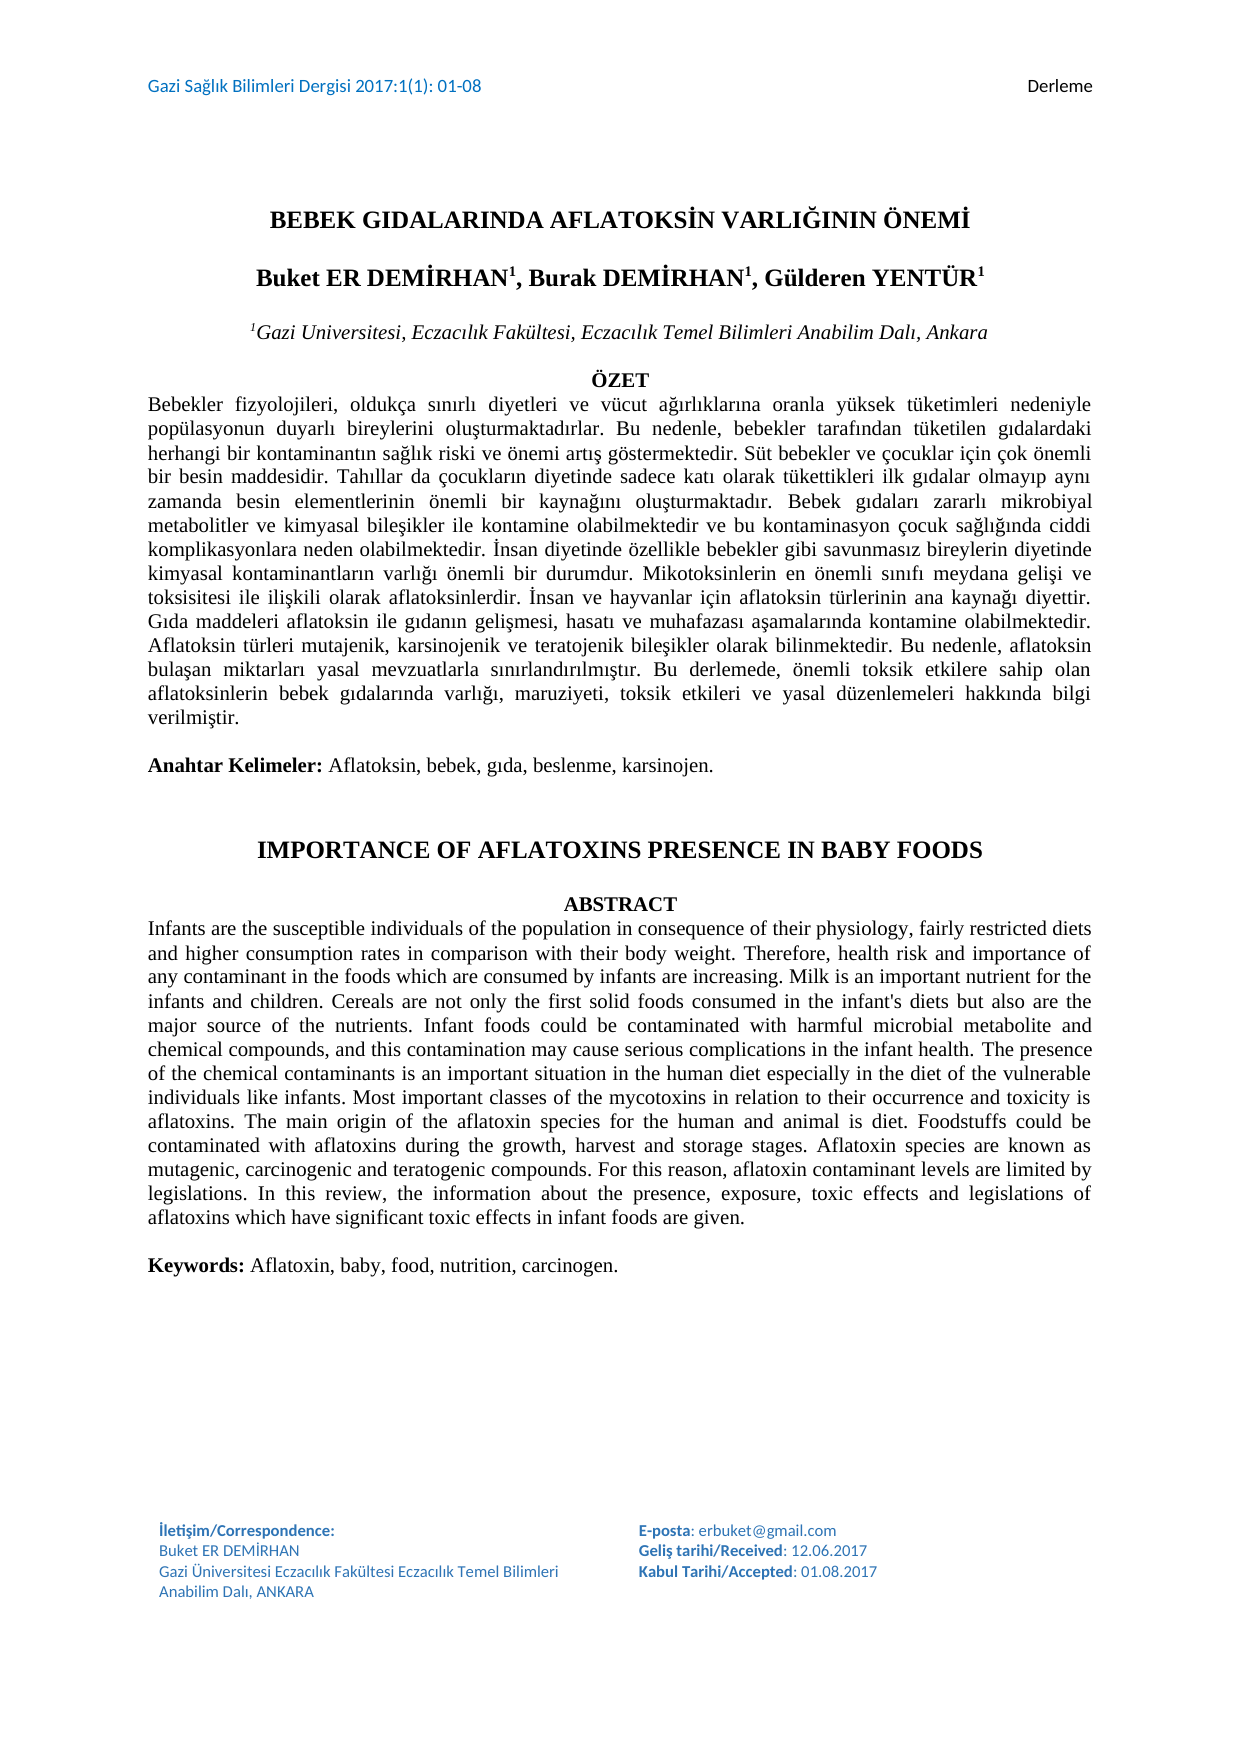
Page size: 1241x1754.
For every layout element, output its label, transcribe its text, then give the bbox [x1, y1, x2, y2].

text Özet [148, 368, 1093, 392]
text Buket ER DEMİRHAN1, Burak DEMİRHAN1, Gülderen YENTÜR1 [148, 263, 1093, 291]
text Bebekler fizyolojileri, oldukça sınırlı diyetleri ve vücut ağırlıklarına oranla yüksek tüketimleri nedeniyle popülasyonun duyarlı bireylerini oluşturmaktadırlar. Bu nedenle, bebekler tarafından tüketilen gıdalardaki herhangi bir kontaminantın sağlık riski ve önemi artış göstermektedir. Süt bebekler ve çocuklar için çok önemli bir besin maddesidir. Tahıllar da çocukların diyetinde sadece katı olarak tükettikleri ilk gıdalar olmayıp aynı zamanda besin elementlerinin önemli bir kaynağını oluşturmaktadır. Bebek gıdaları zararlı mikrobiyal metabolitler ve kimyasal bileşikler ile kontamine olabilmektedir ve bu kontaminasyon çocuk sağlığında ciddi komplikasyonlara neden olabilmektedir. İnsan diyetinde özellikle bebekler gibi savunmasız bireylerin diyetinde kimyasal kontaminantların varlığı önemli bir durumdur. Mikotoksinlerin en önemli sınıfı meydana gelişi ve toksisitesi ile ilişkili olarak aflatoksinlerdir. İnsan ve hayvanlar için aflatoksin türlerinin ana kaynağı diyettir. Gıda maddeleri aflatoksin ile gıdanın gelişmesi, hasatı ve muhafazası aşamalarında kontamine olabilmektedir. Aflatoksin türleri mutajenik, karsinojenik ve teratojenik bileşikler olarak bilinmektedir. Bu nedenle, aflatoksin bulaşan miktarları yasal mevzuatlarla sınırlandırılmıştır. Bu derlemede, önemli toksik etkilere sahip olan aflatoksinlerin bebek gıdalarında varlığı, maruziyeti, toksik etkileri ve yasal düzenlemeleri hakkında bilgi verilmiştir. [148, 392, 1093, 729]
text Bebek gıdalarında aflatoksİn varlığının önemi [148, 205, 1093, 234]
text Infants are the susceptible individuals of the population in consequence of their physiology, fairly restricted diets and higher consumption rates in comparison with their body weight. Therefore, health risk and importance of any contaminant in the foods which are consumed by infants are increasing. Milk is an important nutrient for the infants and children. Cereals are not only the first solid foods consumed in the infant's diets but also are the major source of the nutrients. Infant foods could be contaminated with harmful microbial metabolite and chemical compounds, and this contamination may cause serious complications in the infant health. The presence of the chemical contaminants is an important situation in the human diet especially in the diet of the vulnerable individuals like infants. Most important classes of the mycotoxins in relation to their occurrence and toxicity is aflatoxins. The main origin of the aflatoxin species for the human and animal is diet. Foodstuffs could be contaminated with aflatoxins during the growth, harvest and storage stages. Aflatoxin species are known as mutagenic, carcinogenic and teratogenic compounds. For this reason, aflatoxin contaminant levels are limited by legislations. In this review, the information about the presence, exposure, toxic effects and legislations of aflatoxins which have significant toxic effects in infant foods are given. [148, 916, 1093, 1229]
text Keywords: Aflatoxin, baby, food, nutrition, carcinogen. [148, 1253, 1093, 1277]
text 1Gazi Universitesi, Eczacılık Fakültesi, Eczacılık Temel Bilimleri Anabilim Dalı, Ankara [148, 320, 1093, 344]
text Anahtar Kelimeler: Aflatoksin, bebek, gıda, beslenme, karsinojen. [148, 753, 1093, 777]
text Importance of aflatoxıns presence ın Baby Foods [148, 835, 1093, 863]
text Abstract [148, 892, 1093, 916]
